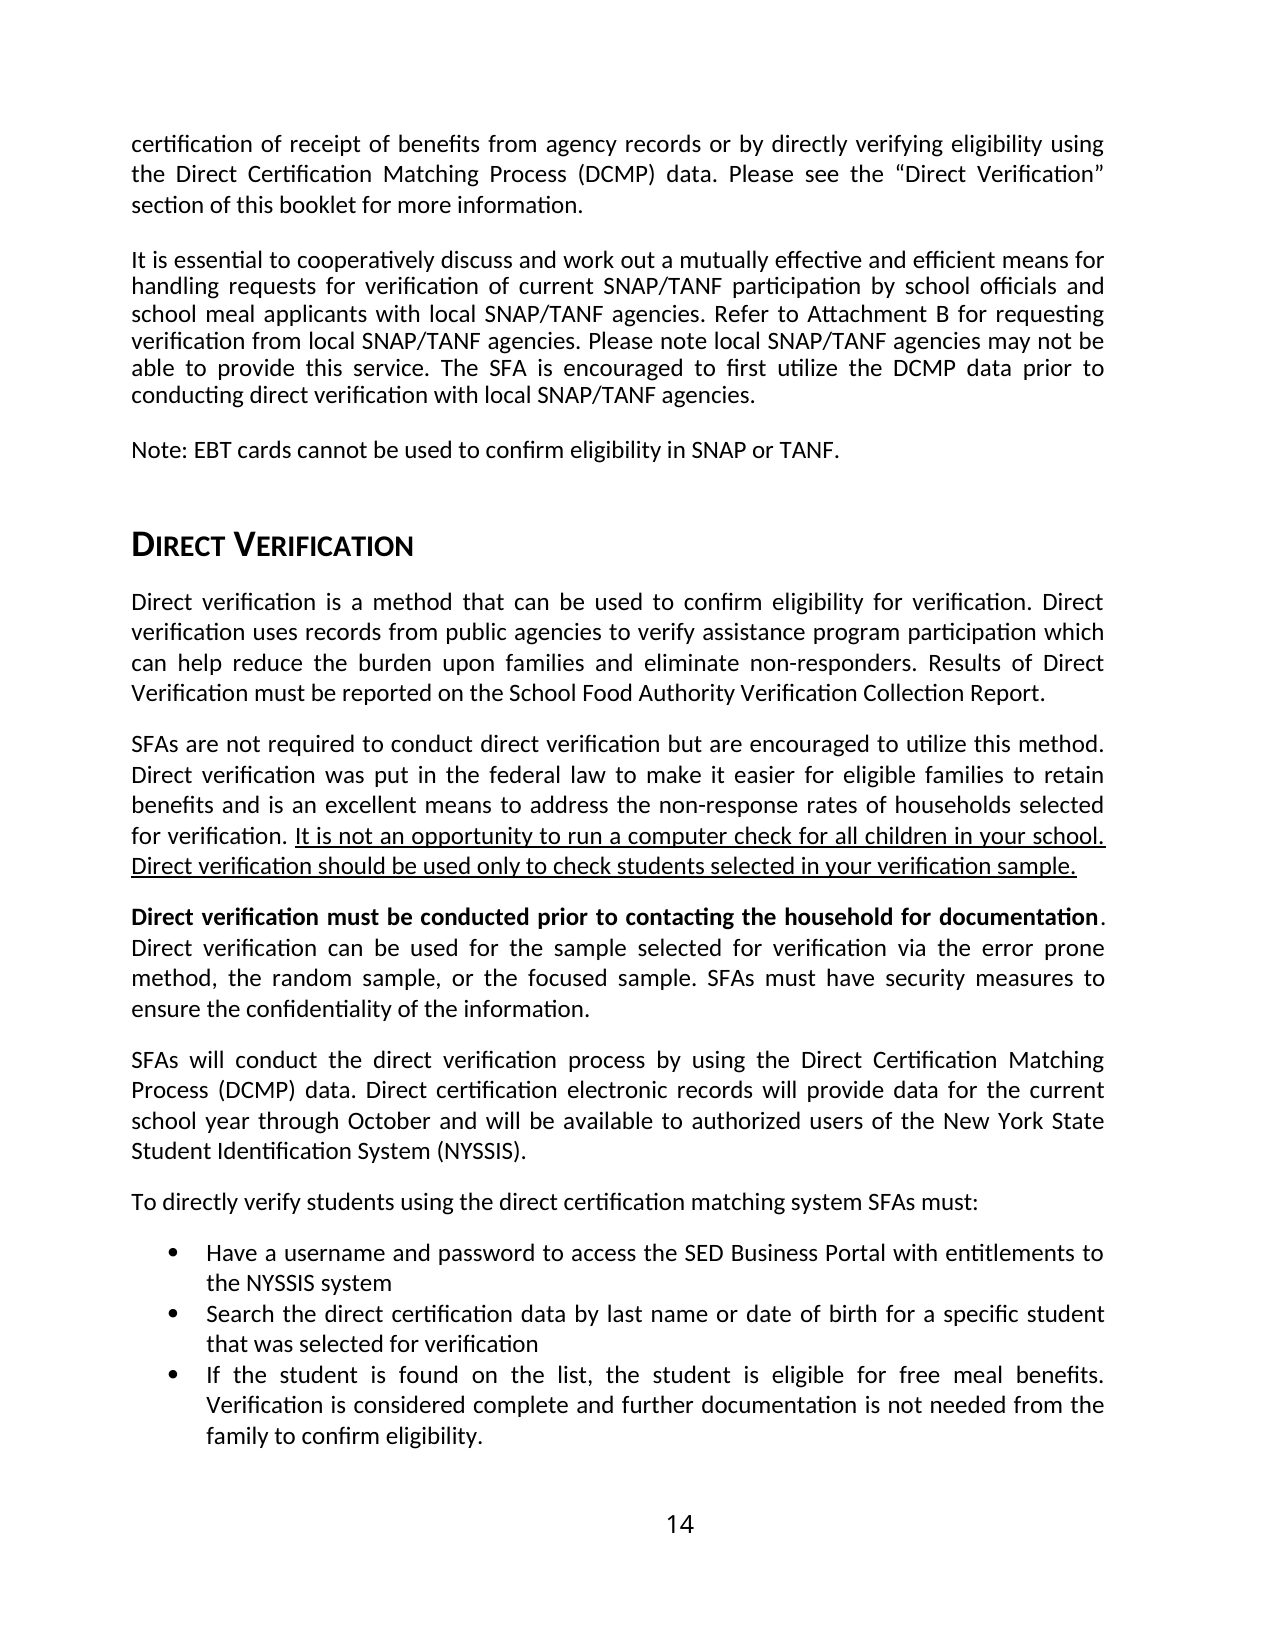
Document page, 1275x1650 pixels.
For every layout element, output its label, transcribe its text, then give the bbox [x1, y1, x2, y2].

list If the student is found on the list, the student is eligible for free meal benefits. Verification is considered complete and further documentation is not needed from the family to confirm eligibility. [169, 1359, 1106, 1451]
text SFAs will conduct the direct verification process by using the Direct Certification Matching Process (DCMP) data. Direct certification electronic records will provide data for the current school year through October and will be available to authorized users of the New York State Student Identification System (NYSSIS). [131, 1044, 1106, 1166]
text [131, 128, 1106, 220]
text Note: EBT cards cannot be used to confirm eligibility in SNAP or TANF. [131, 437, 1106, 464]
text SFAs are not required to conduct direct verification but are encouraged to utilize this method. Direct verification was put in the federal law to make it easier for eligible families to retain benefits and is an excellent means to address the non-response rates of households selected for verification. It is not an opportunity to run a computer check for all children in your school. Direct verification should be used only to check students selected in your verification sample. [131, 728, 1106, 881]
text Direct verification is a method that can be used to confirm eligibility for verification. Direct verification uses records from public agencies to verify assistance program participation which can help reduce the burden upon families and eliminate non-responders. Results of Direct Verification must be reported on the School Food Authority Verification Collection Report. [131, 586, 1106, 708]
list Search the direct certification data by last name or date of birth for a specific student that was selected for verification [169, 1298, 1106, 1359]
text Direct verification must be conducted prior to contacting the household for documentation. Direct verification can be used for the sample selected for verification via the error prone method, the random sample, or the focused sample. SFAs must have security measures to ensure the confidentiality of the information. [131, 901, 1106, 1023]
list Have a username and password to access the SED Business Portal with entitlements to the NYSSIS system [169, 1237, 1106, 1298]
subtitle Direct Verification [131, 520, 1228, 566]
text To directly verify students using the direct certification matching system SFAs must: [131, 1186, 1106, 1217]
text It is essential to cooperatively discuss and work out a mutually effective and efficient means for handling requests for verification of current SNAP/TANF participation by school officials and school meal applicants with local SNAP/TANF agencies. Refer to Attachment B for requesting verification from local SNAP/TANF agencies. Please note local SNAP/TANF agencies may not be able to provide this service. The SFA is encouraged to first utilize the DCMP data prior to conducting direct verification with local SNAP/TANF agencies. [131, 247, 1106, 410]
